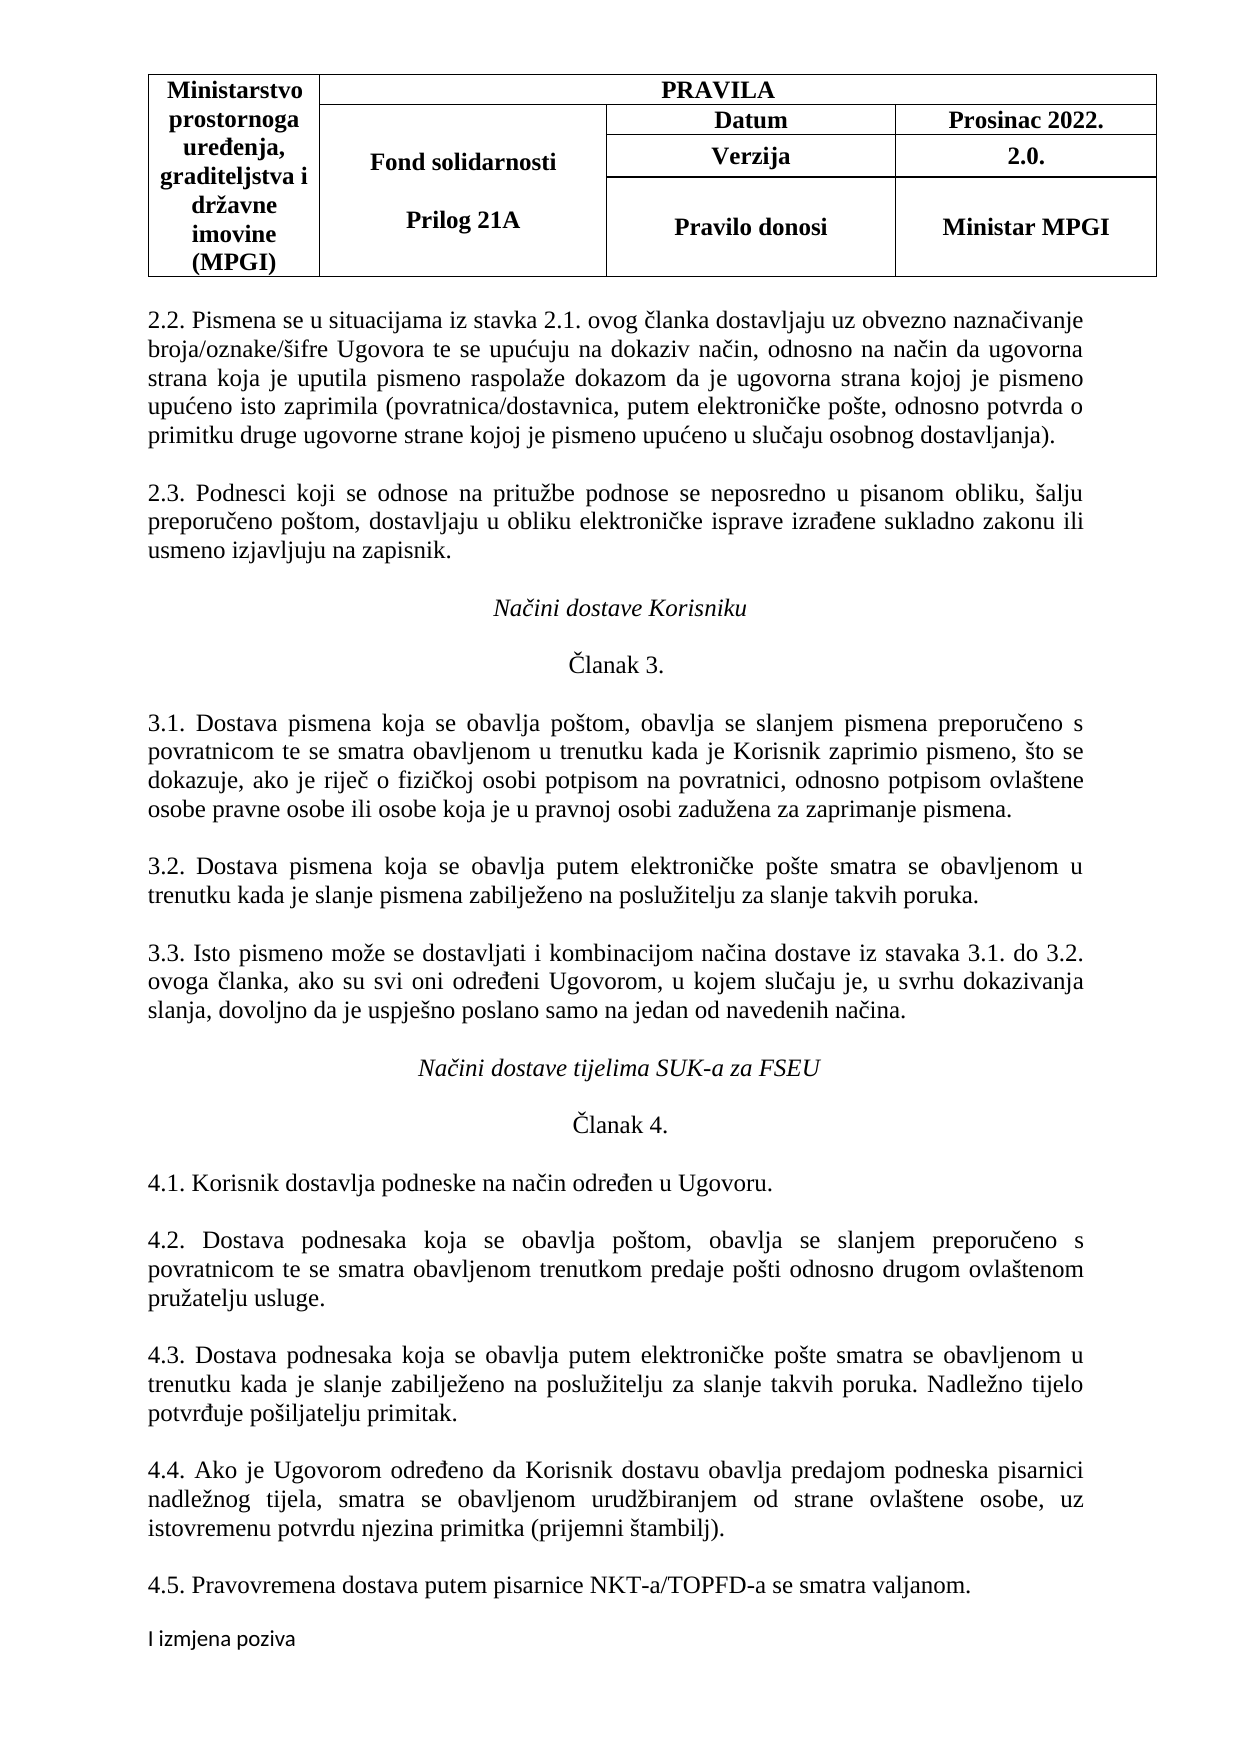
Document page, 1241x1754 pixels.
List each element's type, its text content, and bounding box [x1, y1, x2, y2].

text 4.4. Ako je Ugovorom određeno da Korisnik dostavu obavlja predajom podneska pisarnici nadležnog tijela, smatra se obavljenom urudžbiranjem od strane ovlaštene osobe, uz istovremenu potvrdu njezina primitka (prijemni štambilj). [148, 1455, 1084, 1541]
text 4.5. Pravovremena dostava putem pisarnice NKT-a/TOPFD-a se smatra valjanom. [148, 1570, 1084, 1599]
text Članak 3. [148, 650, 1084, 679]
text 2.2. Pismena se u situacijama iz stavka 2.1. ovog članka dostavljaju uz obvezno naznačivanje broja/oznake/šifre Ugovora te se upućuju na dokaziv način, odnosno na način da ugovorna strana koja je uputila pismeno raspolaže dokazom da je ugovorna strana kojoj je pismeno upućeno isto zaprimila (povratnica/dostavnica, putem elektroničke pošte, odnosno potvrda o primitku druge ugovorne strane kojoj je pismeno upućeno u slučaju osobnog dostavljanja). [148, 305, 1084, 449]
text 4.2. Dostava podnesaka koja se obavlja poštom, obavlja se slanjem preporučeno s povratnicom te se smatra obavljenom trenutkom predaje pošti odnosno drugom ovlaštenom pružatelju usluge. [148, 1225, 1084, 1311]
text 3.3. Isto pismeno može se dostavljati i kombinacijom načina dostave iz stavaka 3.1. do 3.2. ovoga članka, ako su svi oni određeni Ugovorom, u kojem slučaju je, u svrhu dokazivanja slanja, dovoljno da je uspješno poslano samo na jedan od navedenih načina. [148, 938, 1084, 1024]
text 3.1. Dostava pismena koja se obavlja poštom, obavlja se slanjem pismena preporučeno s povratnicom te se smatra obavljenom u trenutku kada je Korisnik zaprimio pismeno, što se dokazuje, ako je riječ o fizičkoj osobi potpisom na povratnici, odnosno potpisom ovlaštene osobe pravne osobe ili osobe koja je u pravnoj osobi zadužena za zaprimanje pismena. [148, 708, 1084, 823]
text 4.3. Dostava podnesaka koja se obavlja putem elektroničke pošte smatra se obavljenom u trenutku kada je slanje zabilježeno na poslužitelju za slanje takvih poruka. Nadležno tijelo potvrđuje pošiljatelju primitak. [148, 1340, 1084, 1426]
text Članak 4. [148, 1110, 1092, 1139]
subtitle Načini dostave Korisniku [148, 593, 1092, 621]
text 3.2. Dostava pismena koja se obavlja putem elektroničke pošte smatra se obavljenom u trenutku kada je slanje pismena zabilježeno na poslužitelju za slanje takvih poruka. [148, 851, 1084, 909]
subtitle Načini dostave tijelima SUK-a za FSEU [148, 1053, 1092, 1081]
text 2.3. Podnesci koji se odnose na pritužbe podnose se neposredno u pisanom obliku, šalju preporučeno poštom, dostavljaju u obliku elektroničke isprave izrađene sukladno zakonu ili usmeno izjavljuju na zapisnik. [148, 478, 1084, 564]
text 4.1. Korisnik dostavlja podneske na način određen u Ugovoru. [148, 1168, 1084, 1196]
